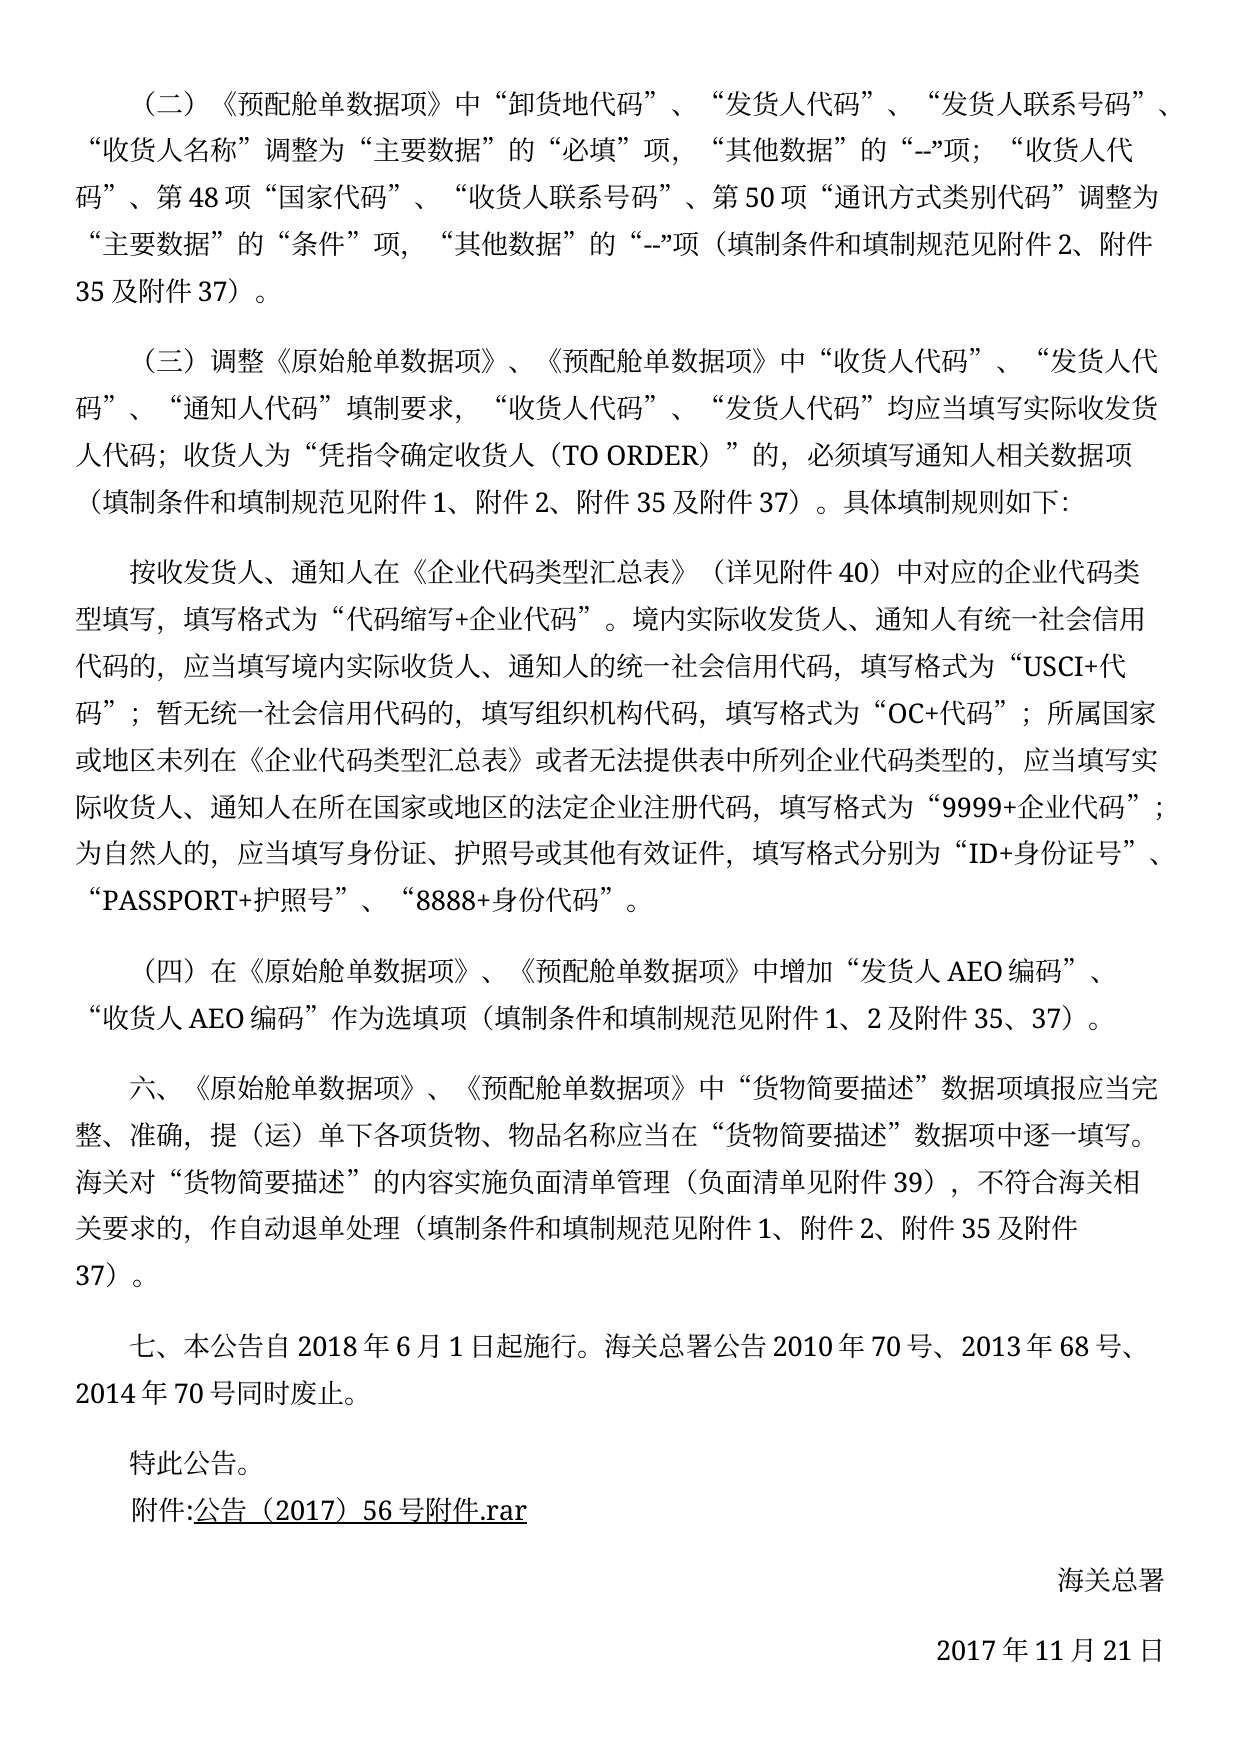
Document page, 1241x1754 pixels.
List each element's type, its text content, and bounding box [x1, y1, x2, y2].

text 2017年11月21日 [75, 1622, 1165, 1669]
text 按收发货人、通知人在《企业代码类型汇总表》（详见附件40）中对应的企业代码类型填写，填写格式为“代码缩写+企业代码”。境内实际收发货人、通知人有统一社会信用代码的，应当填写境内实际收货人、通知人的统一社会信用代码，填写格式为“USCI+代码”；暂无统一社会信用代码的，填写组织机构代码，填写格式为“OC+代码”；所属国家或地区未列在《企业代码类型汇总表》或者无法提供表中所列企业代码类型的，应当填写实际收货人、通知人在所在国家或地区的法定企业注册代码，填写格式为“9999+企业代码”；为自然人的，应当填写身份证、护照号或其他有效证件，填写格式分别为“ID+身份证号”、“PASSPORT+护照号”、“8888+身份代码”。 [75, 544, 1165, 919]
text 附件:公告（2017）56号附件.rar [75, 1481, 1165, 1528]
text （三）调整《原始舱单数据项》、《预配舱单数据项》中“收货人代码”、“发货人代码”、“通知人代码”填制要求，“收货人代码”、“发货人代码”均应当填写实际收发货人代码；收货人为“凭指令确定收货人（TO ORDER）”的，必须填写通知人相关数据项（填制条件和填制规范见附件1、附件2、附件35及附件37）。具体填制规则如下： [75, 333, 1165, 520]
text （二）《预配舱单数据项》中“卸货地代码”、“发货人代码”、“发货人联系号码”、“收货人名称”调整为“主要数据”的“必填”项，“其他数据”的“--”项；“收货人代码”、第48项“国家代码”、“收货人联系号码”、第50项“通讯方式类别代码”调整为“主要数据”的“条件”项，“其他数据”的“--”项（填制条件和填制规范见附件2、附件35及附件37）。 [75, 75, 1165, 309]
text （四）在《原始舱单数据项》、《预配舱单数据项》中增加“发货人AEO编码”、“收货人AEO编码”作为选填项（填制条件和填制规范见附件1、2及附件35、37）。 [75, 942, 1165, 1036]
text 特此公告。 [75, 1434, 1165, 1481]
text 海关总署 [75, 1552, 1165, 1598]
text 七、本公告自2018年6月1日起施行。海关总署公告2010年70号、2013年68号、2014年70号同时废止。 [75, 1317, 1165, 1411]
text 六、《原始舱单数据项》、《预配舱单数据项》中“货物简要描述”数据项填报应当完整、准确，提（运）单下各项货物、物品名称应当在“货物简要描述”数据项中逐一填写。海关对“货物简要描述”的内容实施负面清单管理（负面清单见附件39），不符合海关相关要求的，作自动退单处理（填制条件和填制规范见附件1、附件2、附件35及附件37）。 [75, 1059, 1165, 1294]
